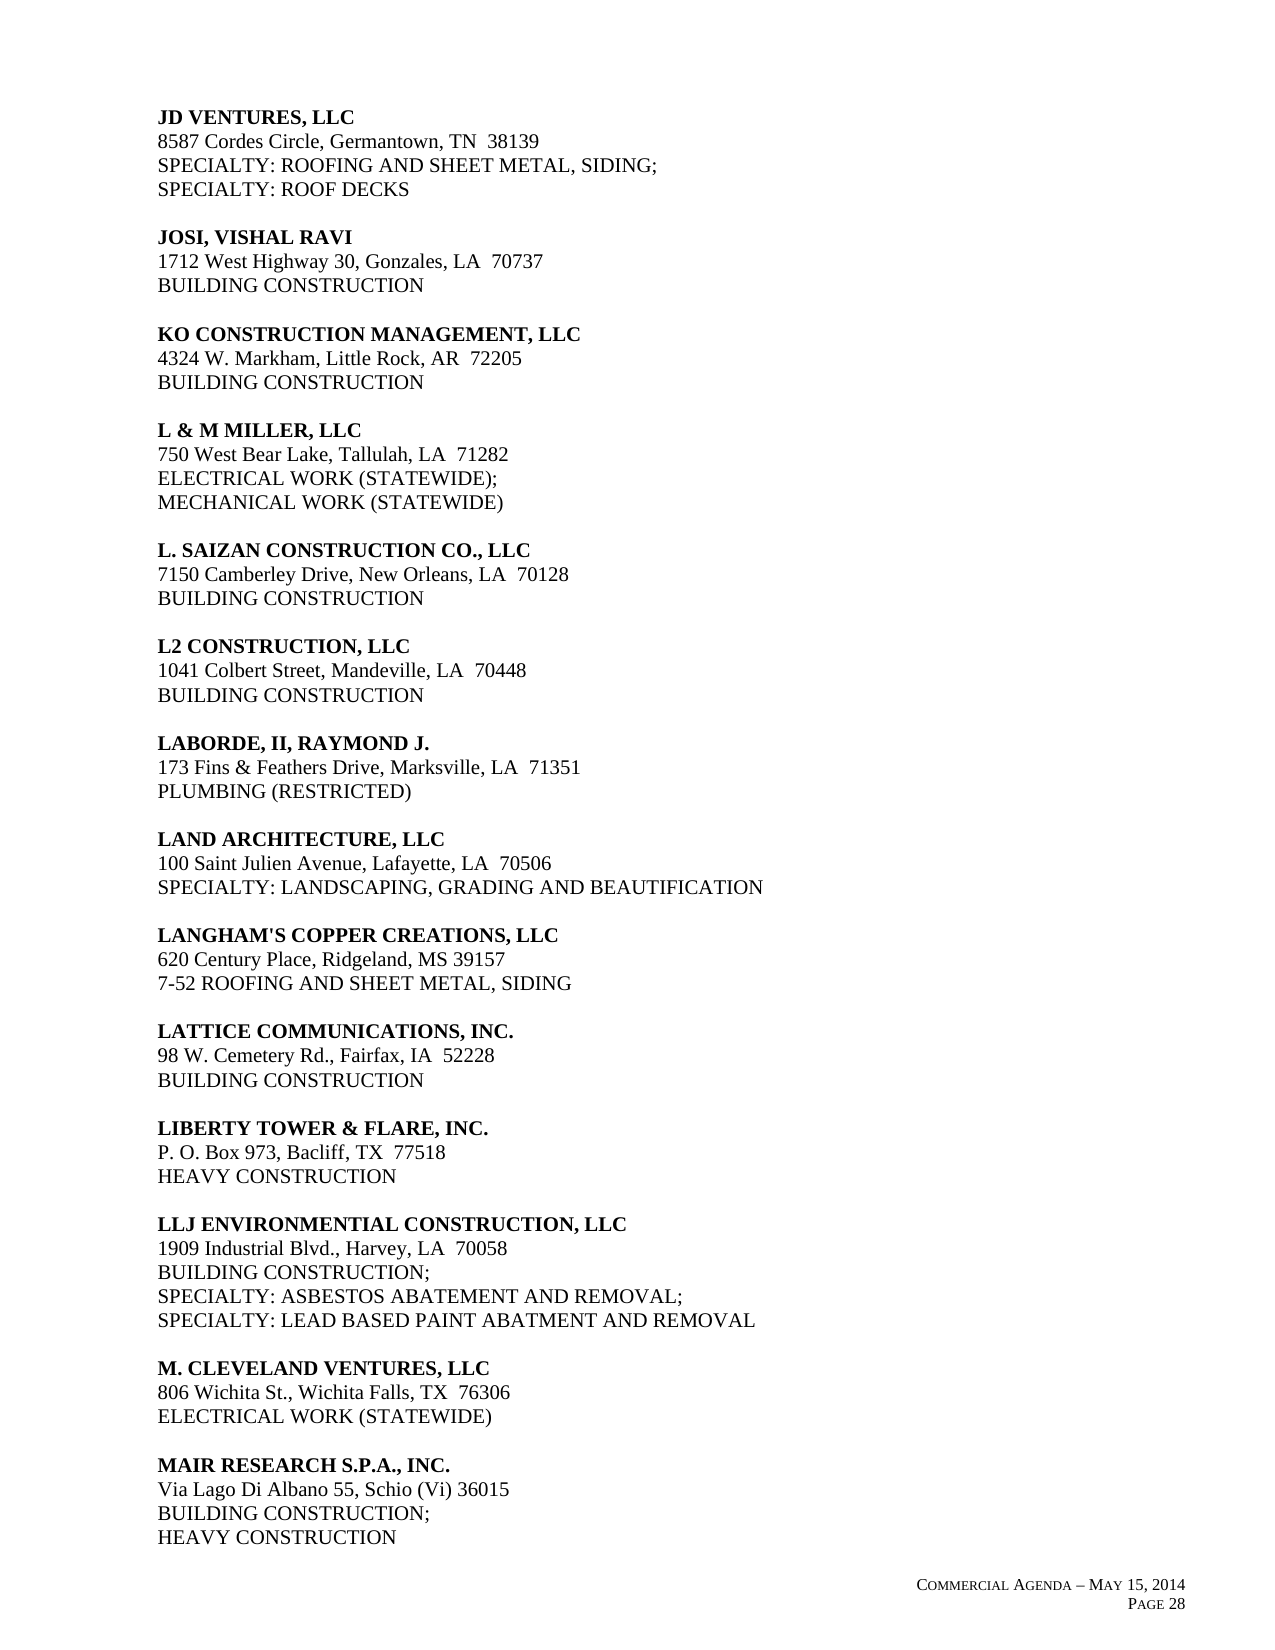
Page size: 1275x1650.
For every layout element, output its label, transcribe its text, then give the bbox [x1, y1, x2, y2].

text MAIR RESEARCH S.P.A., INC. [157, 1452, 1185, 1477]
text P. O. Box 973, Bacliff , TX 77518 [157, 1140, 1185, 1164]
text 173 Fins & Feathers Drive, Marksville, LA 71351 [157, 755, 1185, 779]
text BUILDING CONSTRUCTION; [157, 1501, 1185, 1525]
text 1712 West Highway 30, Gonzales, LA 70737 [157, 249, 1185, 273]
text HEAVY CONSTRUCTION [157, 1164, 1185, 1188]
text L & M MILLER, LLC [157, 418, 1185, 442]
text LANGHAM'S COPPER CREATIONS, LLC [157, 923, 1185, 947]
text 8587 Cordes Circle, Germantown, TN 38139 [157, 129, 1185, 153]
text BUILDING CONSTRUCTION [157, 586, 1185, 610]
text KO Construction Management, LLC [157, 322, 1185, 346]
text 7150 Camberley Drive, New Orleans, LA 70128 [157, 562, 1185, 586]
text 620 Century Place, Ridgeland, MS 39157 [157, 947, 1185, 971]
text 806 Wichita St., Wichita Falls, TX 76306 [157, 1380, 1185, 1404]
text SPECIALTY: ROOF DECKS [157, 177, 1185, 201]
text BUILDING CONSTRUCTION [157, 273, 1185, 297]
text 7-52 Roofing and Sheet Metal, Siding [157, 971, 1185, 995]
text LAND ARCHITECTURE, LLC [157, 827, 1185, 851]
text 98 W. Cemetery Rd., Fairfax, IA 52228 [157, 1043, 1185, 1067]
text SPECIALTY: ROOFING AND SHEET METAL, SIDING; [157, 153, 1185, 177]
text SPECIALTY: LEAD BASED PAINT ABATMENT AND REMOVAL [157, 1308, 1185, 1332]
text PLUMBING (RESTRICTED) [157, 779, 1185, 803]
text LIBERTY TOWER & FLARE, INC. [157, 1116, 1185, 1140]
text LATTICE COMMUNICATIONS, INC. [157, 1019, 1185, 1043]
text JOSI, VISHAL RAVI [157, 225, 1185, 249]
text Via Lago Di Albano 55, Schio (Vi) 36015 [157, 1477, 1185, 1501]
text Building Construction [157, 370, 1185, 394]
text L. SAIZAN CONSTRUCTION CO., LLC [157, 538, 1185, 562]
text M. CLEVELAND VENTURES, LLC [157, 1356, 1185, 1380]
text LLJ ENVIRONMENTIAL CONSTRUCTION, LLC [157, 1212, 1185, 1236]
text SPECIALTY: LANDSCAPING, GRADING AND BEAUTIFICATION [157, 875, 1185, 899]
text BUILDING CONSTRUCTION [157, 682, 1185, 707]
text 1909 Industrial Blvd., Harvey, LA 70058 [157, 1236, 1185, 1260]
text SPECIALTY: ASBESTOS ABATEMENT AND REMOVAL; [157, 1284, 1185, 1308]
text BUILDING CONSTRUCTION [157, 1067, 1185, 1092]
text ELECTRICAL WORK (STATEWIDE) [157, 1404, 1185, 1428]
text MECHANICAL WORK (STATEWIDE) [157, 490, 1185, 514]
text 4324 W. Markham, Little Rock, AR 72205 [157, 346, 1185, 370]
text L2 CONSTRUCTION, LLC [157, 634, 1185, 658]
text 750 West Bear Lake, Tallulah, LA 71282 [157, 442, 1185, 466]
text 100 Saint Julien Avenue, Lafayette, LA 70506 [157, 851, 1185, 875]
text 1041 Colbert Street, Mandeville, LA 70448 [157, 658, 1185, 682]
text BUILDING CONSTRUCTION; [157, 1260, 1185, 1284]
text ELECTRICAL WORK (STATEWIDE); [157, 466, 1185, 490]
text HEAVY CONSTRUCTION [157, 1525, 1185, 1549]
text JD VENTURES, LLC [157, 105, 1185, 129]
text LABORDE, II, RAYMOND J. [157, 731, 1185, 755]
